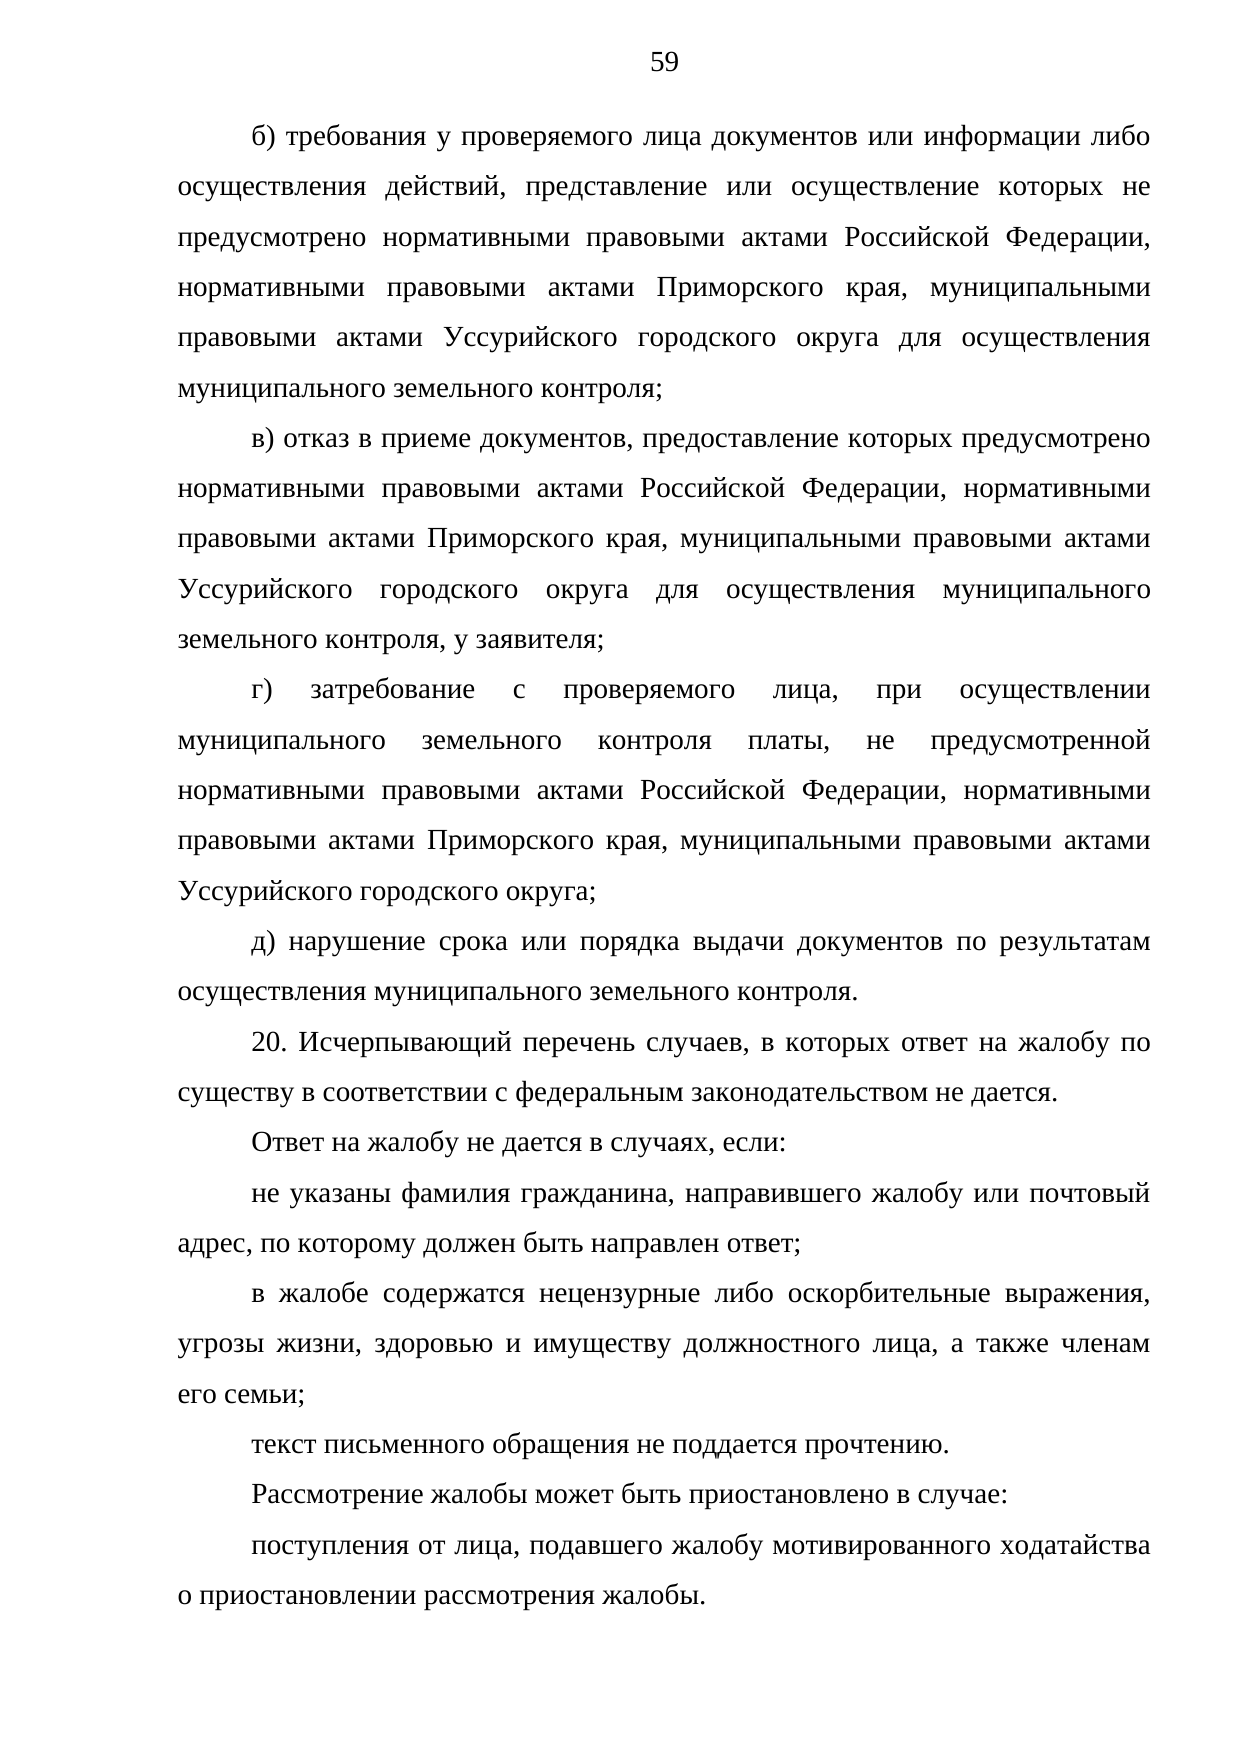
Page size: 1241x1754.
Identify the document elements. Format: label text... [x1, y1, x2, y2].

list текст письменного обращения не поддается прочтению. [177, 1426, 1152, 1460]
list в) отказ в приеме документов, предоставление которых предусмотрено нормативными правовыми актами Российской Федерации, нормативными правовыми актами Приморского края, муниципальными правовыми актами Уссурийского городского округа для осуществления муниципального земельного контроля, у заявителя; [177, 420, 1152, 655]
list Ответ на жалобу не дается в случаях, если: [177, 1124, 1152, 1158]
list Рассмотрение жалобы может быть приостановлено в случае: [177, 1477, 1152, 1510]
list в жалобе содержатся нецензурные либо оскорбительные выражения, угрозы жизни, здоровью и имуществу должностного лица, а также членам его семьи; [177, 1275, 1152, 1409]
list д) нарушение срока или порядка выдачи документов по результатам осуществления муниципального земельного контроля. [177, 923, 1152, 1007]
list не указаны фамилия гражданина, направившего жалобу или почтовый адрес, по которому должен быть направлен ответ; [177, 1175, 1152, 1258]
list 20. Исчерпывающий перечень случаев, в которых ответ на жалобу по существу в соответствии с федеральным законодательством не дается. [177, 1024, 1152, 1108]
list поступления от лица, подавшего жалобу мотивированного ходатайства о приостановлении рассмотрения жалобы. [177, 1527, 1152, 1611]
list г) затребование с проверяемого лица, при осуществлении муниципального земельного контроля платы, не предусмотренной нормативными правовыми актами Российской Федерации, нормативными правовыми актами Приморского края, муниципальными правовыми актами Уссурийского городского округа; [177, 672, 1152, 906]
list б) требования у проверяемого лица документов или информации либо осуществления действий, представление или осуществление которых не предусмотрено нормативными правовыми актами Российской Федерации, нормативными правовыми актами Приморского края, муниципальными правовыми актами Уссурийского городского округа для осуществления муниципального земельного контроля; [177, 118, 1152, 403]
